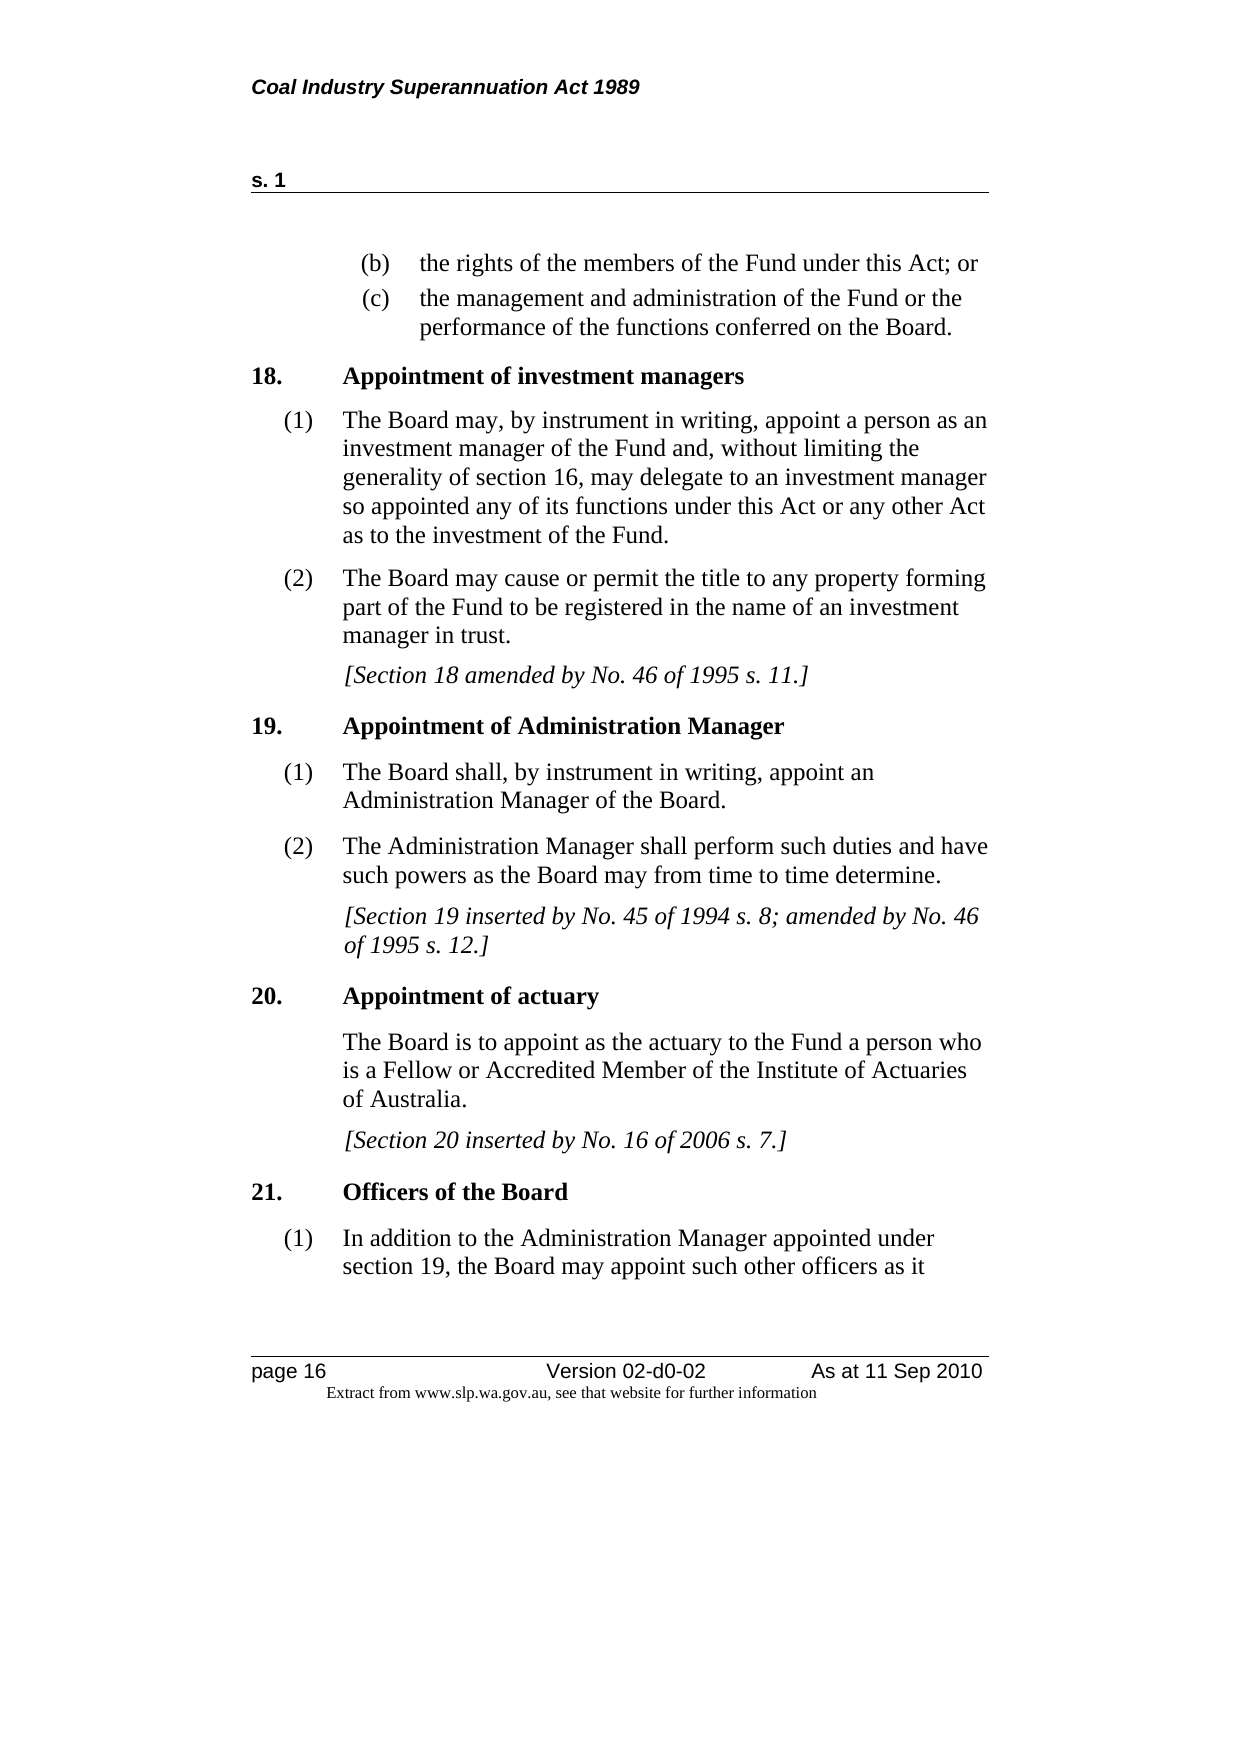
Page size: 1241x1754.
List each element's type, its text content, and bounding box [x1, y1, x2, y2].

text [251, 1223, 989, 1280]
text (c) the management and administration of the Fund or the performance of the functions conferred on the Board. [251, 283, 989, 341]
text (1) The Board shall, by instrument in writing, appoint an Administration Manager of the Board. [251, 757, 989, 814]
text [Section 20 inserted by No. 16 of 2006 s. 7.] [251, 1126, 989, 1154]
text [Section 19 inserted by No. 45 of 1994 s. 8; amended by No. 46 of 1995 s. 12.] [251, 901, 989, 958]
subtitle 19. Appointment of Administration Manager [251, 711, 989, 740]
text (b) the rights of the members of the Fund under this Act; or [251, 248, 989, 277]
subtitle 18. Appointment of investment managers [251, 361, 989, 390]
text The Board is to appoint as the actuary to the Fund a person who is a Fellow or Accredited Member of the Institute of Actuaries of Australia. [251, 1027, 989, 1113]
subtitle 20. Appointment of actuary [251, 981, 989, 1010]
text [Section 18 amended by No. 46 of 1995 s. 11.] [251, 660, 989, 688]
text (2) The Board may cause or permit the title to any property forming part of the Fund to be registered in the name of an investment manager in trust. [251, 563, 989, 649]
text (1) The Board may, by instrument in writing, appoint a person as an investment manager of the Fund and, without limiting the generality of section 16, may delegate to an investment manager so appointed any of its functions under this Act or any other Act as to the investment of the Fund. [251, 405, 989, 548]
text (2) The Administration Manager shall perform such duties and have such powers as the Board may from time to time determine. [251, 831, 989, 888]
subtitle 21. Officers of the Board [251, 1177, 989, 1206]
